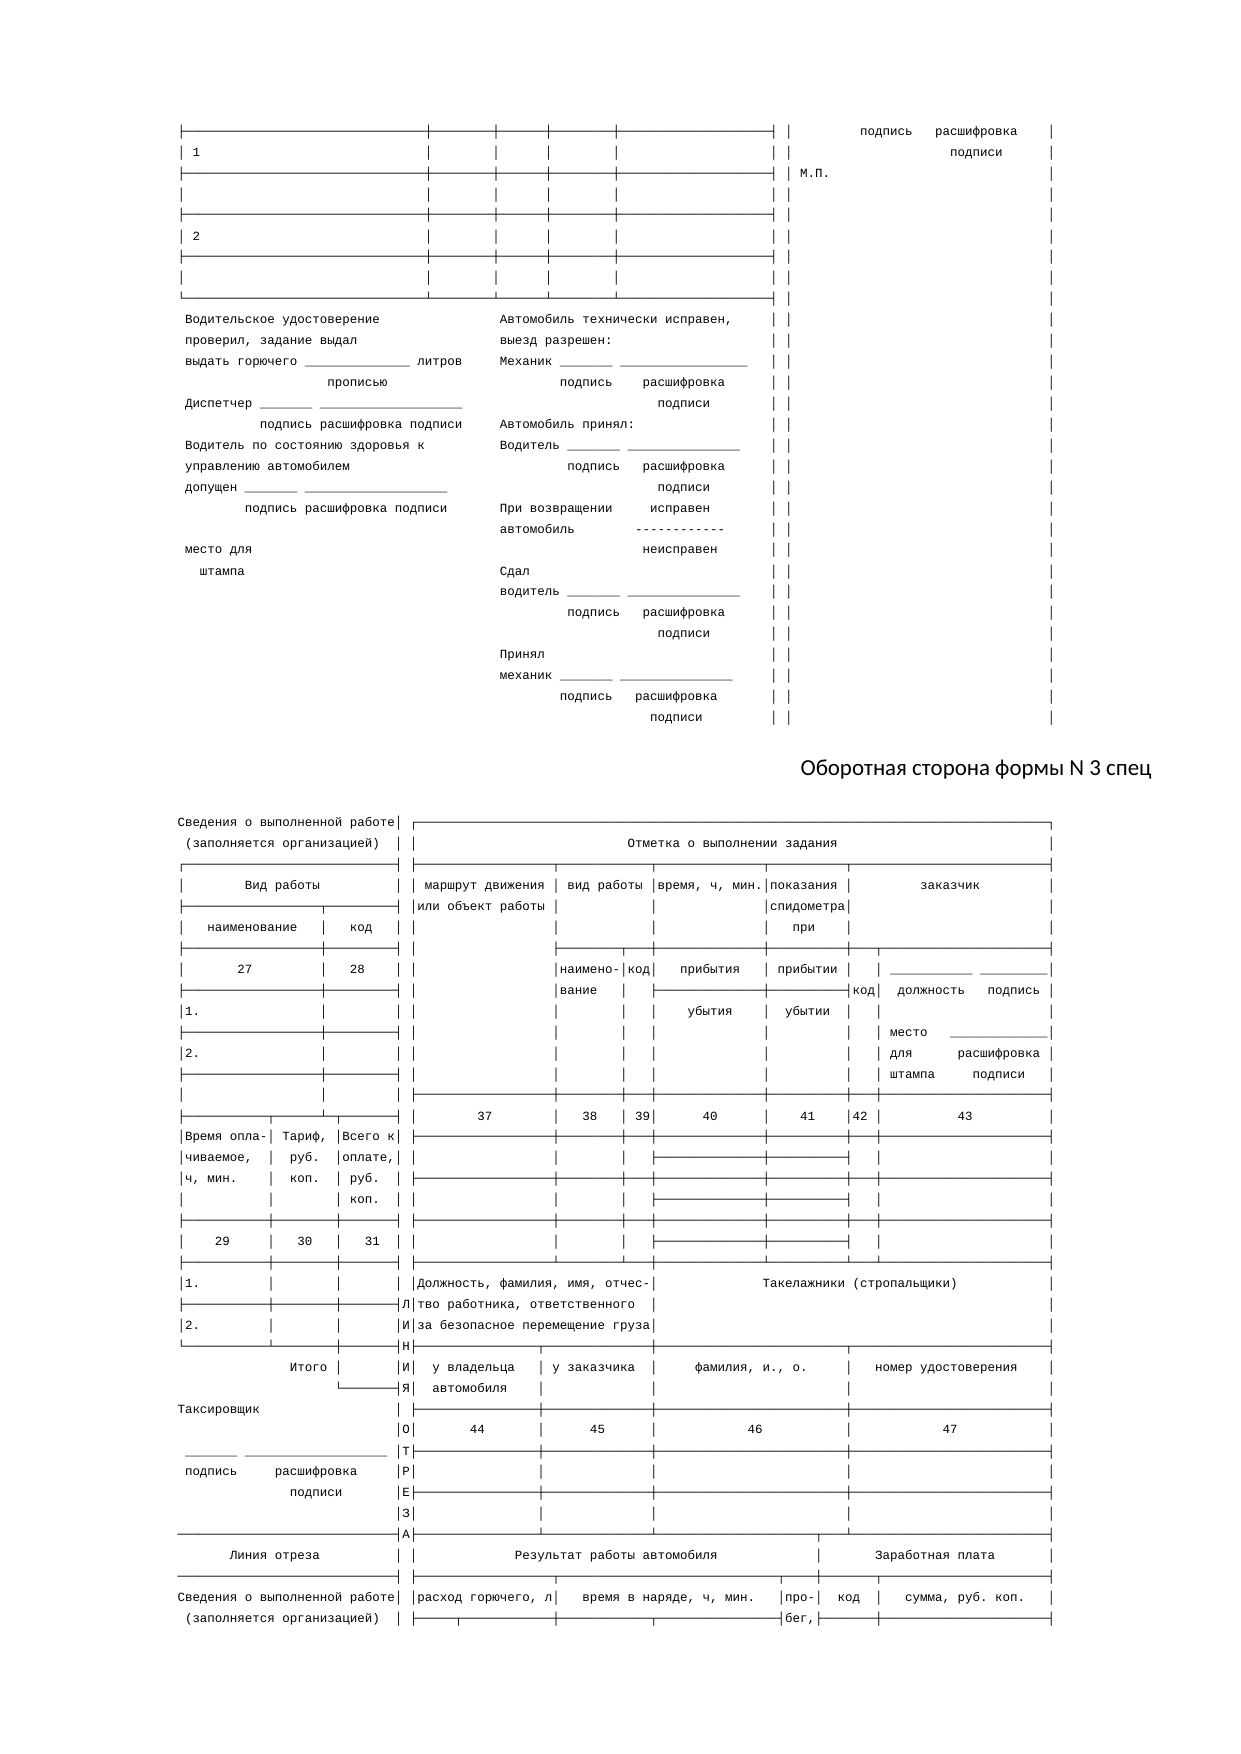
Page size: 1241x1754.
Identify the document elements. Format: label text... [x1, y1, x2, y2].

text │ наименование │ код │ │ │ │ │ при │ │ [177, 914, 1152, 935]
text │ │ │ коп. │ │ │ │ ├──────────────┼──────────┤ │ │ [177, 1187, 1152, 1207]
text прописью подпись расшифровка │ │ │ [177, 369, 1152, 390]
text │ 27 │ 28 │ │ │наимено-│код│ прибытия │ прибытии │ │ ___________ _________│ [177, 956, 1152, 977]
text ├───────────┬──────┴─┬───────┤ │ 37 │ 38 │ 39│ 40 │ 41 │42 │ 43 │ [177, 1103, 1152, 1124]
text │2. │ │ │И│за безопасное перемещение груза│ │ [177, 1312, 1152, 1333]
text подпись расшифровка подписи При возвращении исправен │ │ │ [177, 495, 1152, 516]
text ┌────────────────────────────┤ ├──────────────────┬────────────┬──────────────┬──────────┬──────────────────────────┤ [177, 852, 1152, 872]
text ├────────────────────────────────┼────────┼──────┼────────┼────────────────────┤ │ подпись расшифровка │ [177, 118, 1152, 139]
text подписи │Е├────────────────┼──────────────┼─────────────────────────┼──────────────────────────┤ [177, 1480, 1152, 1501]
text │1. │ │ │ │Должность, фамилия, имя, отчес-│ Такелажники (стропальщики) │ [177, 1270, 1152, 1291]
text Таксировщик │ ├────────────────┼──────────────┼─────────────────────────┼──────────────────────────┤ [177, 1396, 1152, 1417]
text механик _______ _______________ │ │ │ [177, 662, 1152, 683]
text │ 29 │ 30 │ 31 │ │ │ │ ├──────────────┼──────────┤ │ │ [177, 1228, 1152, 1249]
text водитель _______ _______________ │ │ │ [177, 579, 1152, 599]
text Принял │ │ │ [177, 642, 1152, 662]
text │1. │ │ │ │ │ │ убытия │ убытии │ │ │ [177, 998, 1152, 1019]
text Водитель по состоянию здоровья к Водитель _______ _______________ │ │ │ [177, 432, 1152, 453]
text ─────────────────────────────┤А├────────────────┴──────────────┴─────────────────────┬───┴──────────────────────────┤ [177, 1522, 1152, 1542]
text Сведения о выполненной работе│ ┌────────────────────────────────────────────────────────────────────────────────────┐ [177, 810, 1152, 831]
text ├───────────┼────────┼───────┤ ├──────────────────┴────────┴───┼──────────────┴──────────┴───┴──────────────────────┤ [177, 1249, 1152, 1270]
text │2. │ │ │ │ │ │ │ │ │ для расшифровка │ [177, 1040, 1152, 1061]
text └───────┤Я│ автомобиля │ │ │ │ [177, 1375, 1152, 1396]
text │ 2 │ │ │ │ │ │ │ [177, 223, 1152, 244]
text автомобиль ------------ │ │ │ [177, 516, 1152, 537]
text │ 1 │ │ │ │ │ │ подписи │ [177, 139, 1152, 160]
text управлению автомобилем подпись расшифровка │ │ │ [177, 453, 1152, 474]
text │О│ 44 │ 45 │ 46 │ 47 │ [177, 1417, 1152, 1438]
text Водительское удостоверение Автомобиль технически исправен, │ │ │ [177, 307, 1152, 327]
text │ Вид работы │ │ маршрут движения │ вид работы │время, ч, мин.│показания │ заказчик │ [177, 872, 1152, 893]
text Итого │ │И│ у владельца │ у заказчика │ фамилия, и., о. │ номер удостоверения │ [177, 1354, 1152, 1375]
text подписи │ │ │ [177, 704, 1152, 725]
text └───────────┴────────┼───────┤Н├────────────────┬──────────────┼─────────────────────────┬──────────────────────────┤ [177, 1333, 1152, 1354]
text ├───────────┼────────┼───────┤Л│тво работника, ответственного │ │ [177, 1291, 1152, 1312]
text подпись расшифровка подписи Автомобиль принял: │ │ │ [177, 411, 1152, 432]
text подпись расшифровка │ │ │ [177, 683, 1152, 704]
text ├────────────────────────────────┼────────┼──────┼────────┼────────────────────┤ │ │ [177, 244, 1152, 264]
text ├──────────────────┼─────────┤ │ │ │ │ │ │ │ место _____________│ [177, 1019, 1152, 1040]
text ├───────────┼────────┼───────┤ ├──────────────────┼────────┼───┼──────────────┼──────────┼───┼──────────────────────┤ [177, 1207, 1152, 1228]
text выдать горючего ______________ литров Механик _______ _________________ │ │ │ [177, 348, 1152, 369]
text проверил, задание выдал выезд разрешен: │ │ │ [177, 327, 1152, 348]
text │Время опла-│ Тариф, │Всего к│ ├──────────────────┼────────┼───┼──────────────┼──────────┼───┼──────────────────────┤ [177, 1124, 1152, 1144]
text подпись расшифровка │ │ │ [177, 600, 1152, 621]
text │ │ │ ├──────────────────┼────────┼───┼──────────────┼──────────┼───┼──────────────────────┤ [177, 1082, 1152, 1103]
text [177, 202, 1152, 223]
text (заполняется организацией) │ ├─────┬────────────┼────────────┬────────────────┤бег,├───────┼──────────────────────┤ [177, 1605, 1152, 1626]
text └────────────────────────────────┴────────┴──────┴────────┴────────────────────┤ │ │ [177, 286, 1152, 306]
text ├──────────────────┬─────────┤ │или объект работы │ │ │спидометра│ │ [177, 893, 1152, 914]
text ├──────────────────┼─────────┤ │ ├────────┬───┼──────────────┼──────────┼───┬──────────────────────┤ [177, 935, 1152, 956]
text ─────────────────────────────┤ ├──────────────────┬─────────────────────────────┬────┼───────┬──────────────────────┤ [177, 1563, 1152, 1584]
text │ч, мин. │ коп. │ руб. │ ├──────────────────┼────────┼───┼──────────────┼──────────┼───┼──────────────────────┤ [177, 1166, 1152, 1186]
text Оборотная сторона формы N 3 спец [177, 753, 1152, 781]
text ├────────────────────────────────┼────────┼──────┼────────┼────────────────────┤ │ М.П. │ [177, 160, 1152, 181]
text ├──────────────────┼─────────┤ │ │вание │ ├──────────────┼──────────┤код│ должность подпись │ [177, 977, 1152, 998]
text │чиваемое, │ руб. │оплате,│ │ │ │ ├──────────────┼──────────┤ │ │ [177, 1145, 1152, 1166]
text Диспетчер _______ ___________________ подписи │ │ │ [177, 390, 1152, 411]
text (заполняется организацией) │ │ Отметка о выполнении задания │ [177, 831, 1152, 851]
text подпись расшифровка │Р│ │ │ │ │ [177, 1459, 1152, 1479]
text Сведения о выполненной работе│ │расход горючего, л│ время в наряде, ч, мин. │про-│ код │ сумма, руб. коп. │ [177, 1584, 1152, 1605]
text _______ ___________________ │Т├────────────────┼──────────────┼─────────────────────────┼──────────────────────────┤ [177, 1438, 1152, 1459]
text допущен _______ ___________________ подписи │ │ │ [177, 474, 1152, 495]
text ├──────────────────┼─────────┤ │ │ │ │ │ │ │ штампа подписи │ [177, 1061, 1152, 1082]
text │ │ │ │ │ │ │ │ [177, 181, 1152, 202]
text подписи │ │ │ [177, 621, 1152, 641]
text штампа Сдал │ │ │ [177, 558, 1152, 579]
text место для неисправен │ │ │ [177, 537, 1152, 558]
text │ │ │ │ │ │ │ │ [177, 265, 1152, 286]
text Линия отреза │ │ Результат работы автомобиля │ Заработная плата │ [177, 1542, 1152, 1563]
text │З│ │ │ │ │ [177, 1501, 1152, 1521]
